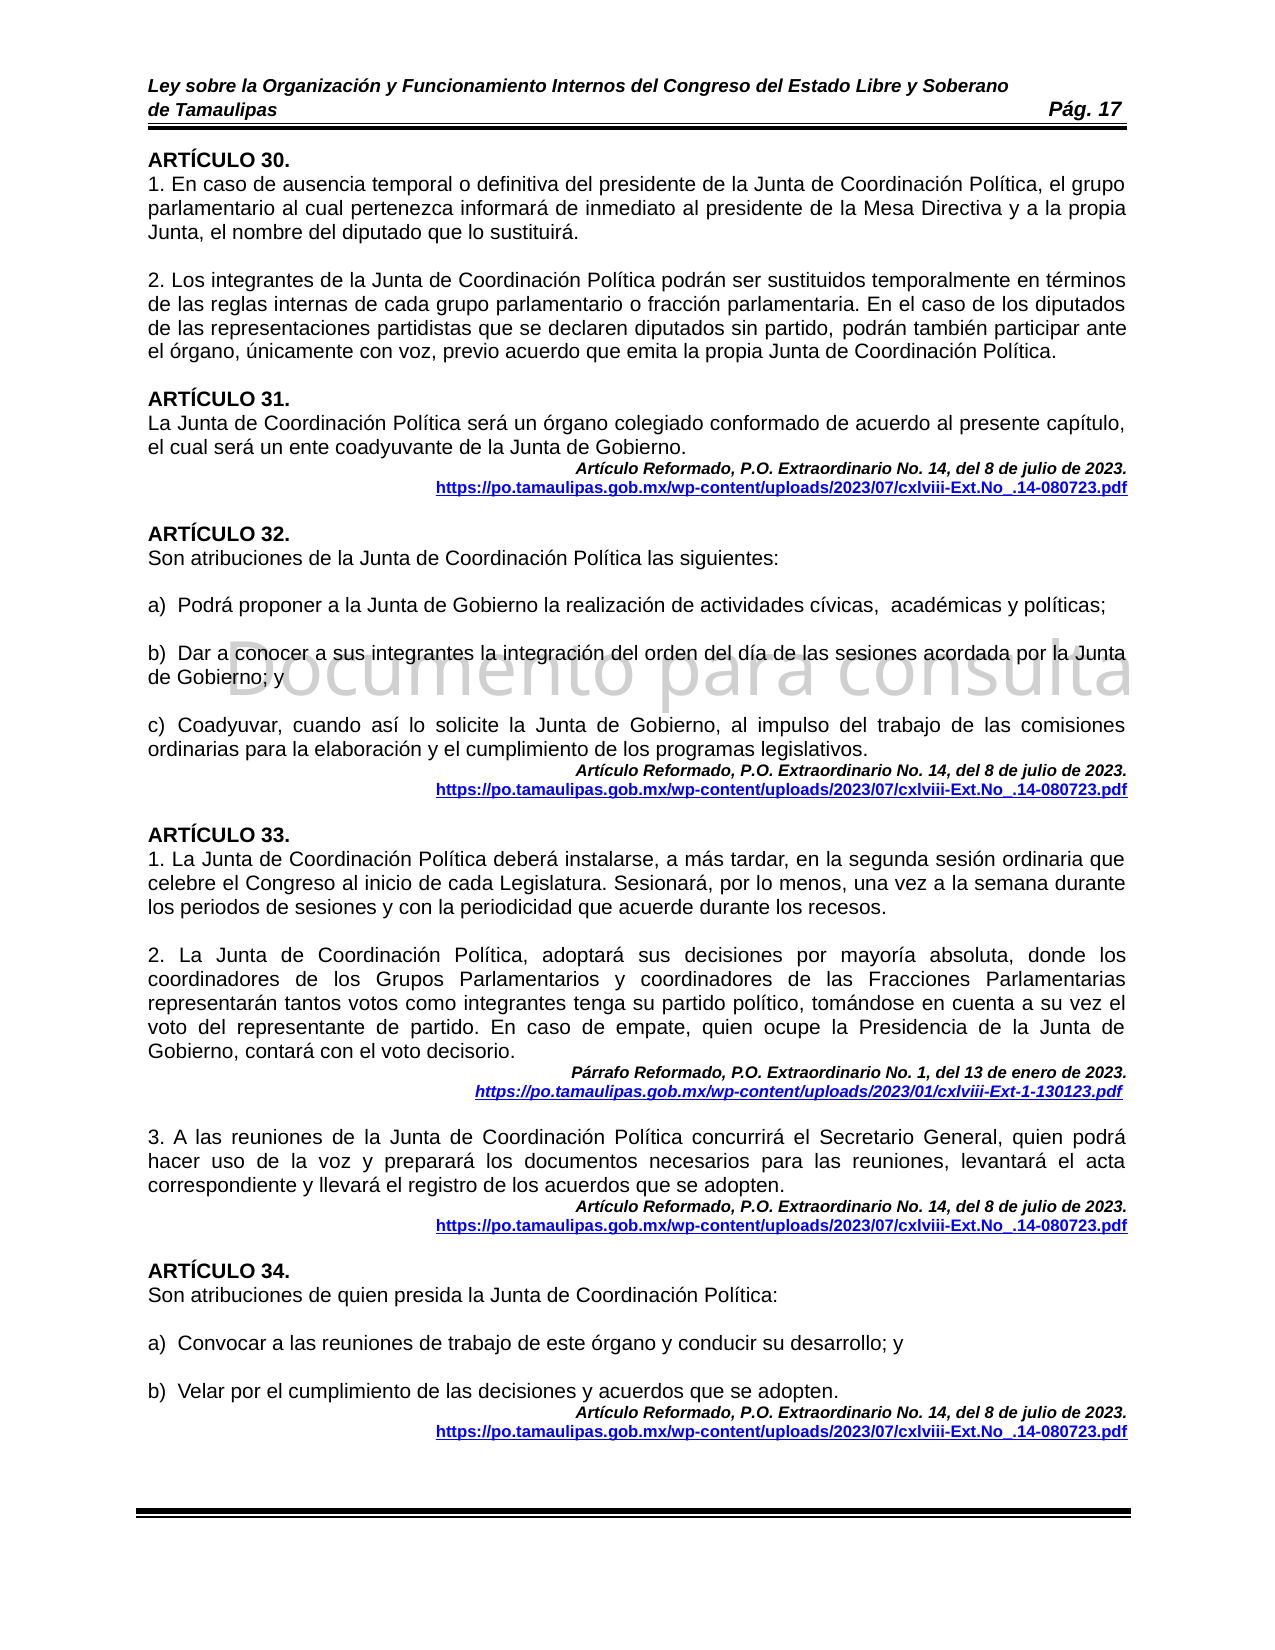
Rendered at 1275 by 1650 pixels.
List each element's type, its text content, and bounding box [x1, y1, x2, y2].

text Párrafo Reformado, P.O. Extraordinario No. 1, del 13 de enero de 2023. [223, 1063, 1127, 1082]
text 1. La Junta de Coordinación Política deberá instalarse, a más tardar, en la segunda sesión ordinaria que celebre el Congreso al inicio de cada Legislatura. Sesionará, por lo menos, una vez a la semana durante los periodos de sesiones y con la periodicidad que acuerde durante los recesos. [148, 847, 1127, 919]
text a) Podrá proponer a la Junta de Gobierno la realización de actividades cívicas, académicas y políticas; [148, 593, 1127, 617]
text 2. Los integrantes de la Junta de Coordinación Política podrán ser sustituidos temporalmente en términos de las reglas internas de cada grupo parlamentario o fracción parlamentaria. En el caso de los diputados de las representaciones partidistas que se declaren diputados sin partido, podrán también participar ante el órgano, únicamente con voz, previo acuerdo que emita la propia Junta de Coordinación Política. [148, 267, 1127, 363]
text b) Dar a conocer a sus integrantes la integración del orden del día de las sesiones acordada por la Junta de Gobierno; y [148, 641, 1127, 689]
text ARTÍCULO 33. [148, 823, 1127, 847]
list https://po.tamaulipas.gob.mx/wp-content/uploads/2023/07/cxlviii-Ext.No_.14-080723.pdf [252, 1422, 1127, 1441]
text 3. A las reuniones de la Junta de Coordinación Política concurrirá el Secretario General, quien podrá hacer uso de la voz y preparará los documentos necesarios para las reuniones, levantará el acta correspondiente y llevará el registro de los acuerdos que se adopten. [148, 1125, 1127, 1197]
text https://po.tamaulipas.gob.mx/wp-content/uploads/2023/01/cxlviii-Ext-1-130123.pdf [148, 1082, 1122, 1101]
list Artículo Reformado, P.O. Extraordinario No. 14, del 8 de julio de 2023. [252, 1197, 1127, 1216]
text La Junta de Coordinación Política será un órgano colegiado conformado de acuerdo al presente capítulo, el cual será un ente coadyuvante de la Junta de Gobierno. [148, 411, 1127, 459]
text Son atribuciones de la Junta de Coordinación Política las siguientes: [148, 545, 1127, 569]
text 1. En caso de ausencia temporal o definitiva del presidente de la Junta de Coordinación Política, el grupo parlamentario al cual pertenezca informará de inmediato al presidente de la Mesa Directiva y a la propia Junta, el nombre del diputado que lo sustituirá. [148, 172, 1127, 243]
text c) Coadyuvar, cuando así lo solicite la Junta de Gobierno, al impulso del trabajo de las comisiones ordinarias para la elaboración y el cumplimiento de los programas legislativos. [148, 713, 1127, 761]
list https://po.tamaulipas.gob.mx/wp-content/uploads/2023/07/cxlviii-Ext.No_.14-080723.pdf [252, 1216, 1127, 1235]
text ARTÍCULO 31. [148, 387, 1127, 411]
text Son atribuciones de quien presida la Junta de Coordinación Política: [148, 1283, 1127, 1307]
text 2. La Junta de Coordinación Política, adoptará sus decisiones por mayoría absoluta, donde los coordinadores de los Grupos Parlamentarios y coordinadores de las Fracciones Parlamentarias representarán tantos votos como integrantes tenga su partido político, tomándose en cuenta a su vez el voto del representante de partido. En caso de empate, quien ocupe la Presidencia de la Junta de Gobierno, contará con el voto decisorio. [148, 943, 1127, 1063]
text b) Velar por el cumplimiento de las decisiones y acuerdos que se adopten. [148, 1379, 1127, 1403]
list Artículo Reformado, P.O. Extraordinario No. 14, del 8 de julio de 2023. [252, 459, 1127, 478]
text ARTÍCULO 32. [148, 521, 1127, 545]
list https://po.tamaulipas.gob.mx/wp-content/uploads/2023/07/cxlviii-Ext.No_.14-080723.pdf [252, 478, 1127, 497]
list Artículo Reformado, P.O. Extraordinario No. 14, del 8 de julio de 2023. [252, 1403, 1127, 1422]
list https://po.tamaulipas.gob.mx/wp-content/uploads/2023/07/cxlviii-Ext.No_.14-080723.pdf [252, 780, 1127, 799]
text ARTÍCULO 30. [148, 148, 1127, 172]
text ARTÍCULO 34. [148, 1259, 1127, 1283]
text a) Convocar a las reuniones de trabajo de este órgano y conducir su desarrollo; y [148, 1331, 1127, 1355]
list Artículo Reformado, P.O. Extraordinario No. 14, del 8 de julio de 2023. [252, 761, 1127, 780]
